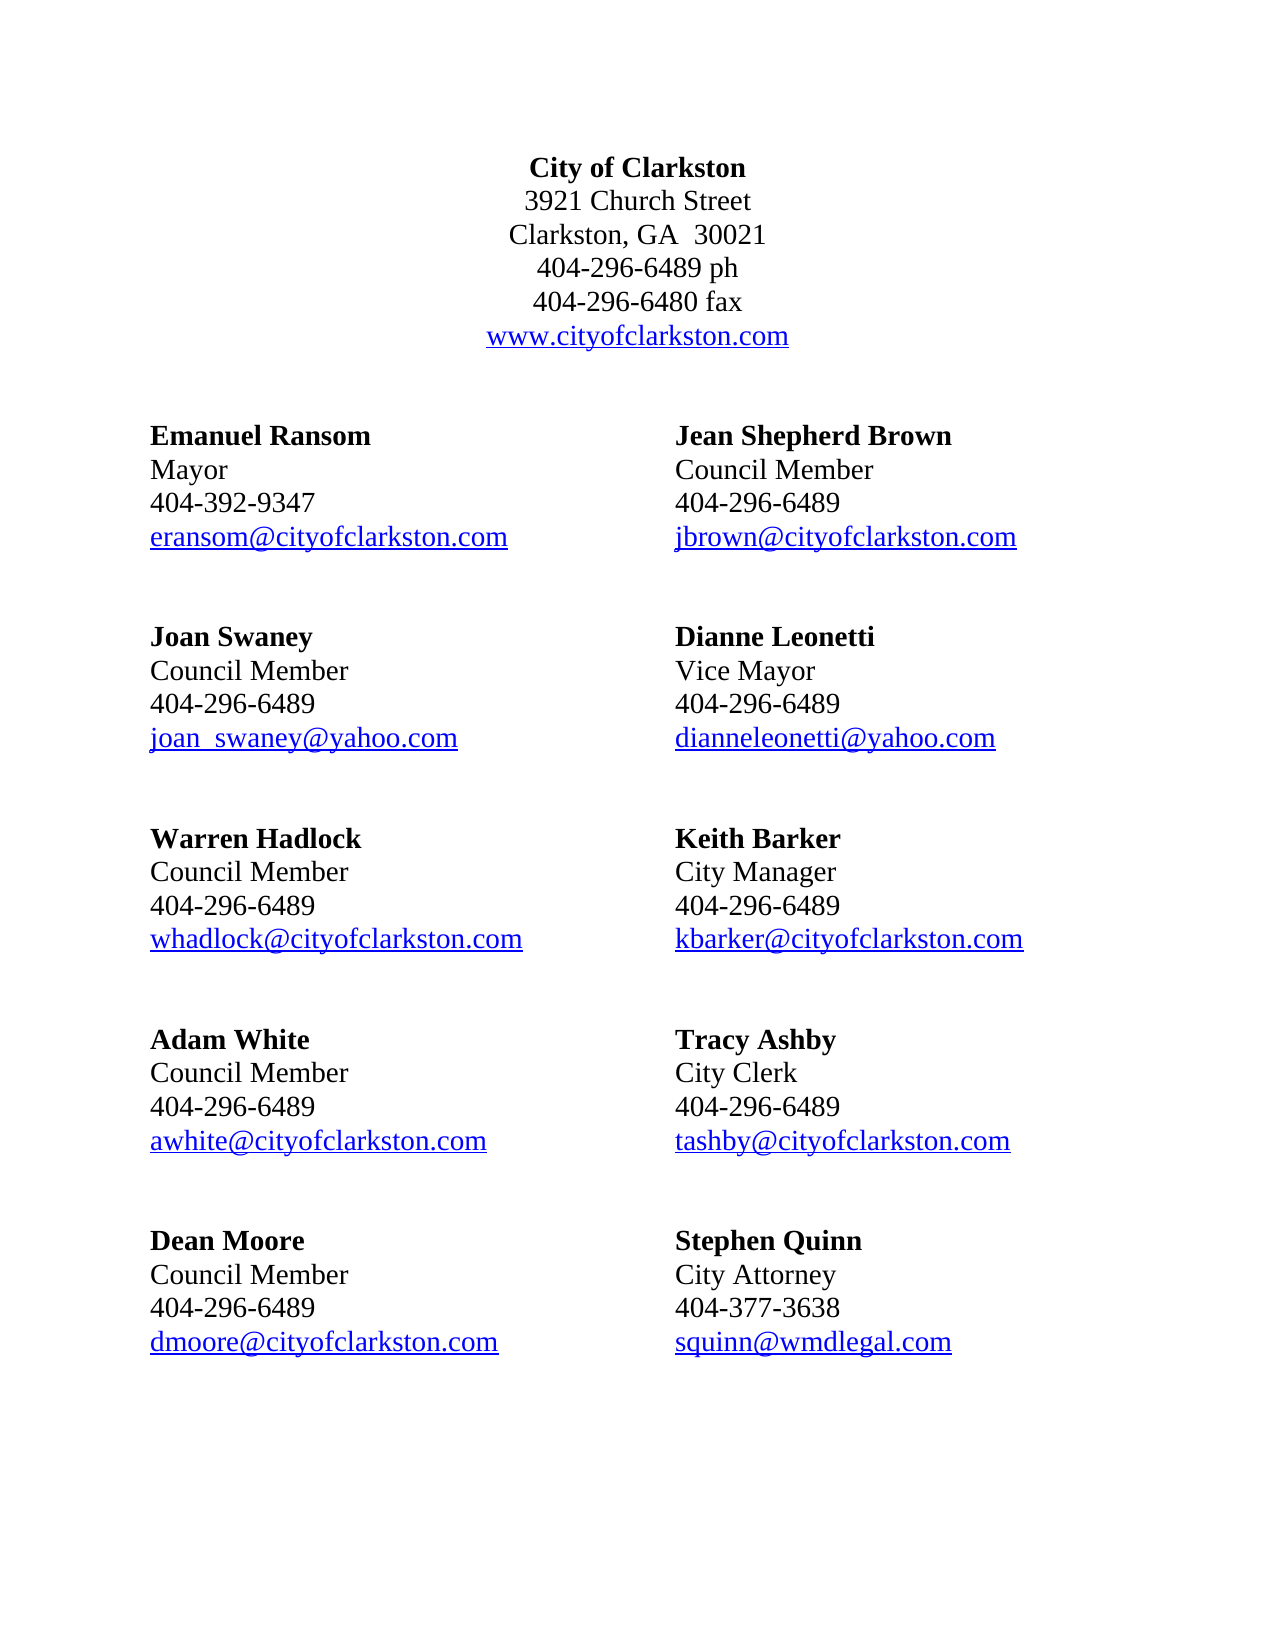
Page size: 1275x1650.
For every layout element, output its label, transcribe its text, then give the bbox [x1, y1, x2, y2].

text 404-296-6489 [150, 888, 600, 921]
text 404-296-6489 [675, 485, 1125, 519]
text Keith Barker [675, 821, 1125, 854]
text dmoore@cityofclarkston.comJean Shepherd Brown [150, 1324, 600, 1357]
text Mayor [150, 452, 600, 485]
text Council Member [675, 452, 1125, 485]
text Joan Swaney [150, 619, 600, 653]
text 404-296-6489 [150, 1290, 600, 1324]
text 404-296-6489 [675, 888, 1125, 921]
text Stephen Quinn [675, 1223, 1125, 1257]
text Warren Hadlock [150, 821, 600, 854]
text 404-296-6480 fax [150, 284, 1125, 318]
text Emanuel Ransom [150, 418, 600, 452]
text 404-296-6489 [150, 687, 600, 720]
text 404-296-6489 [675, 1089, 1125, 1123]
text Council Member [150, 1056, 600, 1089]
text 3921 Church Street [150, 183, 1125, 217]
text awhite@cityofclarkston.com [150, 1123, 600, 1156]
text Adam White [150, 1022, 600, 1056]
text 404-392-9347 [150, 485, 600, 519]
text kbarker@cityofclarkston.com [675, 921, 1125, 955]
text joan_swaney@yahoo.com [150, 720, 600, 754]
text Vice Mayor [675, 653, 1125, 687]
text tashby@cityofclarkston.com [675, 1123, 1125, 1156]
text City Clerk [675, 1056, 1125, 1089]
text 404-296-6489 [150, 1089, 600, 1123]
text eransom@cityofclarkston.com [150, 519, 600, 552]
text 404-296-6489 ph [150, 251, 1125, 284]
text whadlock@cityofclarkston.com [150, 921, 600, 955]
text www.cityofclarkston.com [150, 318, 1125, 351]
text Council Member [150, 653, 600, 687]
text Dean Moore [150, 1223, 600, 1257]
text Tracy Ashby [675, 1022, 1125, 1056]
text 404-296-6489 [675, 687, 1125, 720]
text Dianne Leonetti [675, 619, 1125, 653]
text City of Clarkston [150, 150, 1125, 183]
text Council Member [150, 1257, 600, 1290]
text jbrown@cityofclarkston.com [675, 519, 1125, 552]
text City Attorney [675, 1257, 1125, 1290]
text dianneleonetti@yahoo.com [675, 720, 1125, 754]
text squinn@wmdlegal.com [675, 1324, 1125, 1357]
text City Manager [675, 854, 1125, 888]
text 404-377-3638 [675, 1290, 1125, 1324]
text Clarkston, GA 30021 [150, 217, 1125, 251]
text Council Member [150, 854, 600, 888]
